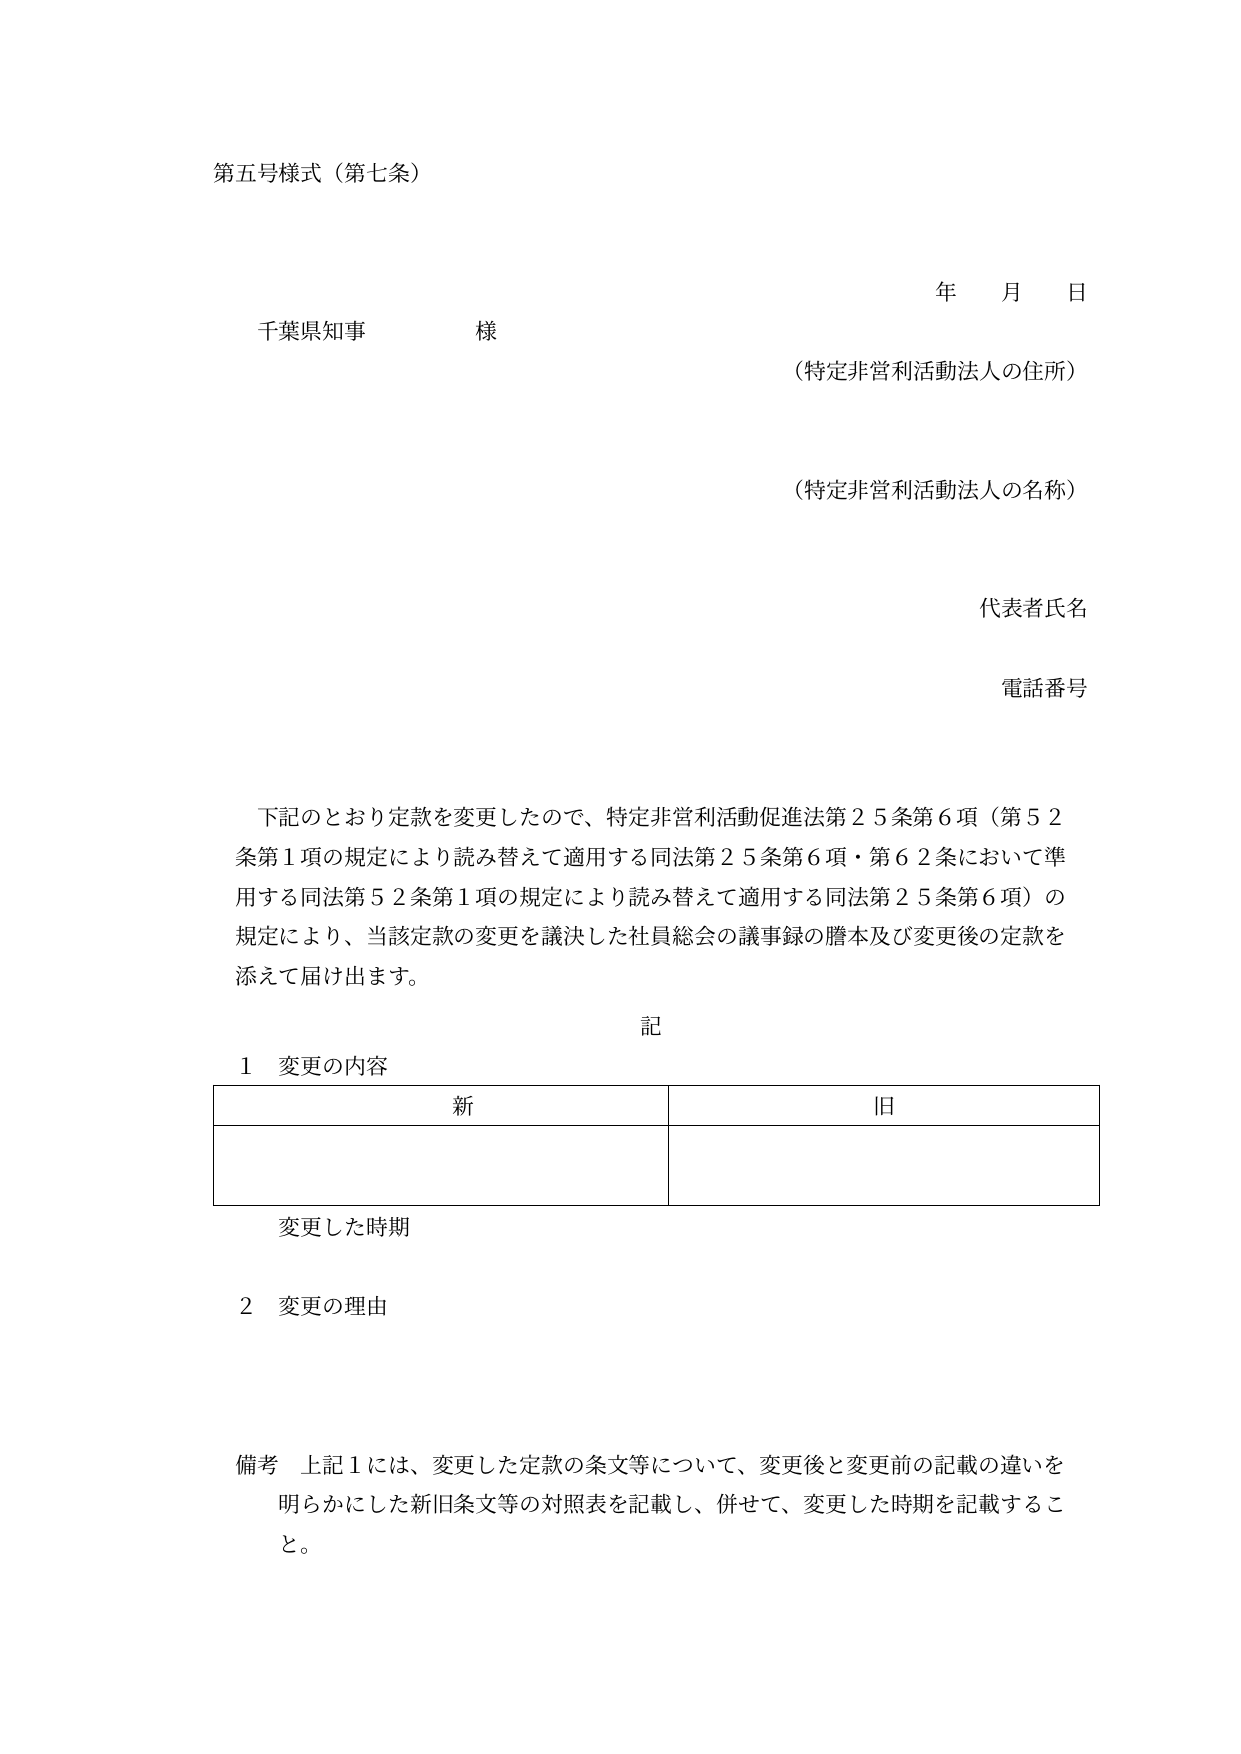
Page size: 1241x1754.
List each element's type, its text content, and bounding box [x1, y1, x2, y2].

text ２ 変更の理由 [213, 1286, 1088, 1325]
text １ 変更の内容 [213, 1045, 1088, 1084]
table_header 旧 [669, 1086, 1099, 1125]
text 年 月 日 [213, 271, 1088, 311]
text 第五号様式（第七条） [213, 152, 1088, 192]
text 下記のとおり定款を変更したので、特定非営利活動促進法第２５条第６項（第５２条第１項の規定により読み替えて適用する同法第２５条第６項・第６２条において準用する同法第５２条第１項の規定により読み替えて適用する同法第２５条第６項）の規定により、当該定款の変更を議決した社員総会の議事録の謄本及び変更後の定款を添えて届け出ます。 [235, 796, 1066, 994]
table_cell [214, 1126, 668, 1205]
text 備考 上記１には、変更した定款の条文等について、変更後と変更前の記載の違いを明らかにした新旧条文等の対照表を記載し、併せて、変更した時期を記載すること。 [235, 1444, 1066, 1563]
table_cell [669, 1126, 1099, 1205]
text 記 [213, 1005, 1088, 1045]
text 代表者氏名 [213, 588, 1088, 627]
text 変更した時期 [213, 1206, 1088, 1246]
table_header 新 [214, 1086, 668, 1125]
text （特定非営利活動法人の名称） [213, 469, 1088, 508]
text 千葉県知事 様 [213, 311, 1088, 350]
text 電話番号 [213, 667, 1088, 706]
text （特定非営利活動法人の住所） [213, 350, 1088, 390]
